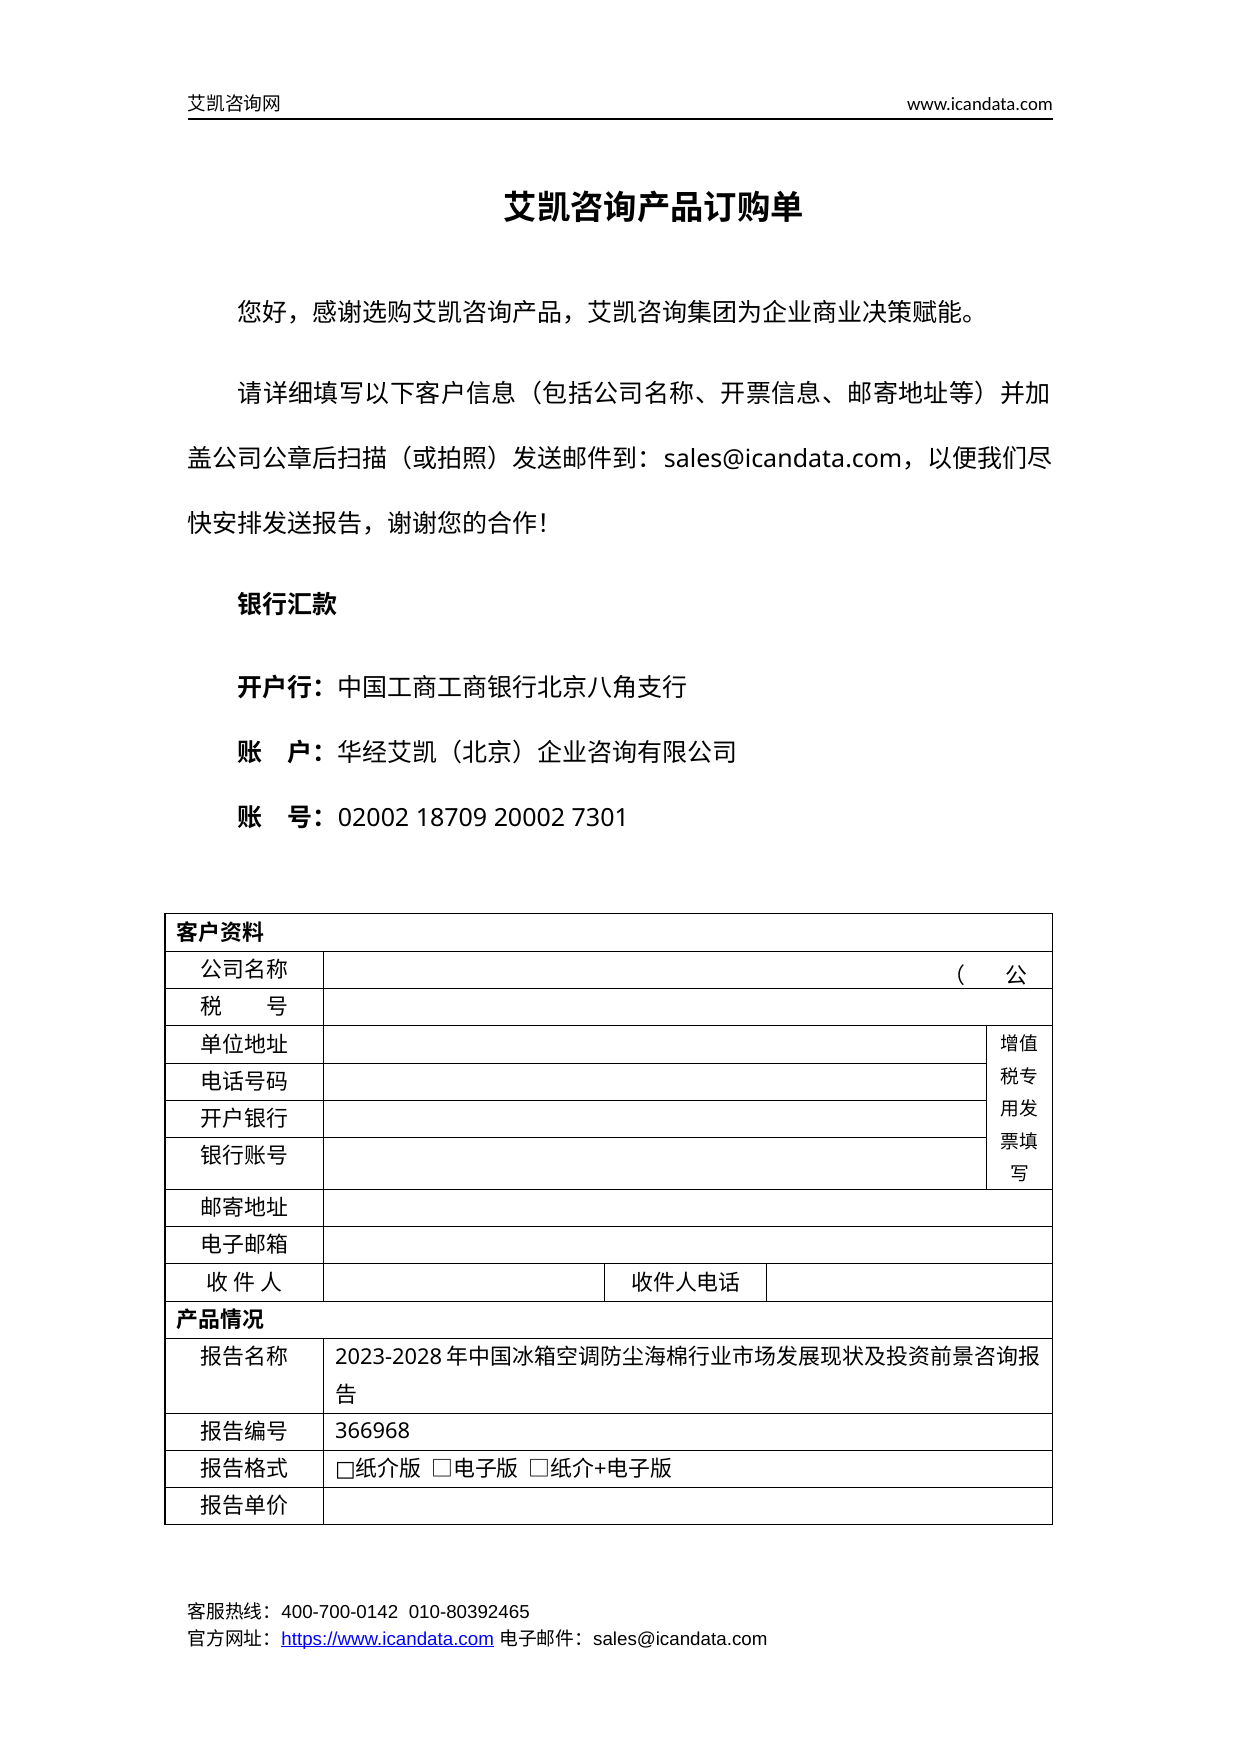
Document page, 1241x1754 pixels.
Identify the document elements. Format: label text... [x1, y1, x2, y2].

table_cell [324, 1227, 1052, 1263]
table_cell 电话号码 [166, 1064, 323, 1100]
text 账 户：华经艾凯（北京）企业咨询有限公司 [187, 718, 1053, 783]
text 您好，感谢选购艾凯咨询产品，艾凯咨询集团为企业商业决策赋能。 [187, 278, 1053, 343]
table_cell 产品情况 [166, 1302, 1052, 1338]
table_cell [324, 1101, 986, 1137]
text 账 号：02002 18709 20002 7301 [187, 783, 1053, 848]
table_cell 报告格式 [166, 1451, 323, 1487]
table_cell 邮寄地址 [166, 1190, 323, 1226]
table_cell [324, 989, 1052, 1025]
table_cell [324, 1488, 1052, 1524]
text 艾凯咨询产品订购单 [187, 172, 1053, 237]
text 银行汇款 [187, 570, 1053, 635]
table_cell [324, 952, 1052, 988]
table_cell 增值税专用发票填写 [987, 1026, 1052, 1189]
table_cell [324, 1190, 1052, 1226]
table_cell 公司名称 [166, 952, 323, 988]
table_cell 收件人电话 [605, 1264, 766, 1301]
table_cell 电子邮箱 [166, 1227, 323, 1263]
table_cell 收 件 人 [166, 1264, 323, 1301]
table_cell 开户银行 [166, 1101, 323, 1137]
table_cell 报告编号 [166, 1414, 323, 1450]
table_cell [324, 1138, 986, 1189]
table_cell 单位地址 [166, 1026, 323, 1062]
table_cell 报告单价 [166, 1488, 323, 1524]
table_cell [324, 1026, 986, 1062]
table_cell 366968 [324, 1414, 1052, 1450]
text 开户行：中国工商工商银行北京八角支行 [187, 653, 1053, 718]
table_cell 银行账号 [166, 1138, 323, 1189]
table_cell 报告名称 [166, 1339, 323, 1412]
table_cell [324, 1264, 604, 1301]
table_cell 税 号 [166, 989, 323, 1025]
table_cell [767, 1264, 1052, 1301]
text 请详细填写以下客户信息（包括公司名称、开票信息、邮寄地址等）并加盖公司公章后扫描（或拍照）发送邮件到：sales@icandata.com，以便我们尽快安排发送报告，谢谢您的合作！ [187, 359, 1053, 554]
table_cell [324, 1064, 986, 1100]
table_cell □纸介版 □电子版 □纸介+电子版 [324, 1451, 1052, 1487]
table_header 客户资料 [166, 914, 1052, 951]
table_cell 2023-2028年中国冰箱空调防尘海棉行业市场发展现状及投资前景咨询报告 [324, 1339, 1052, 1412]
